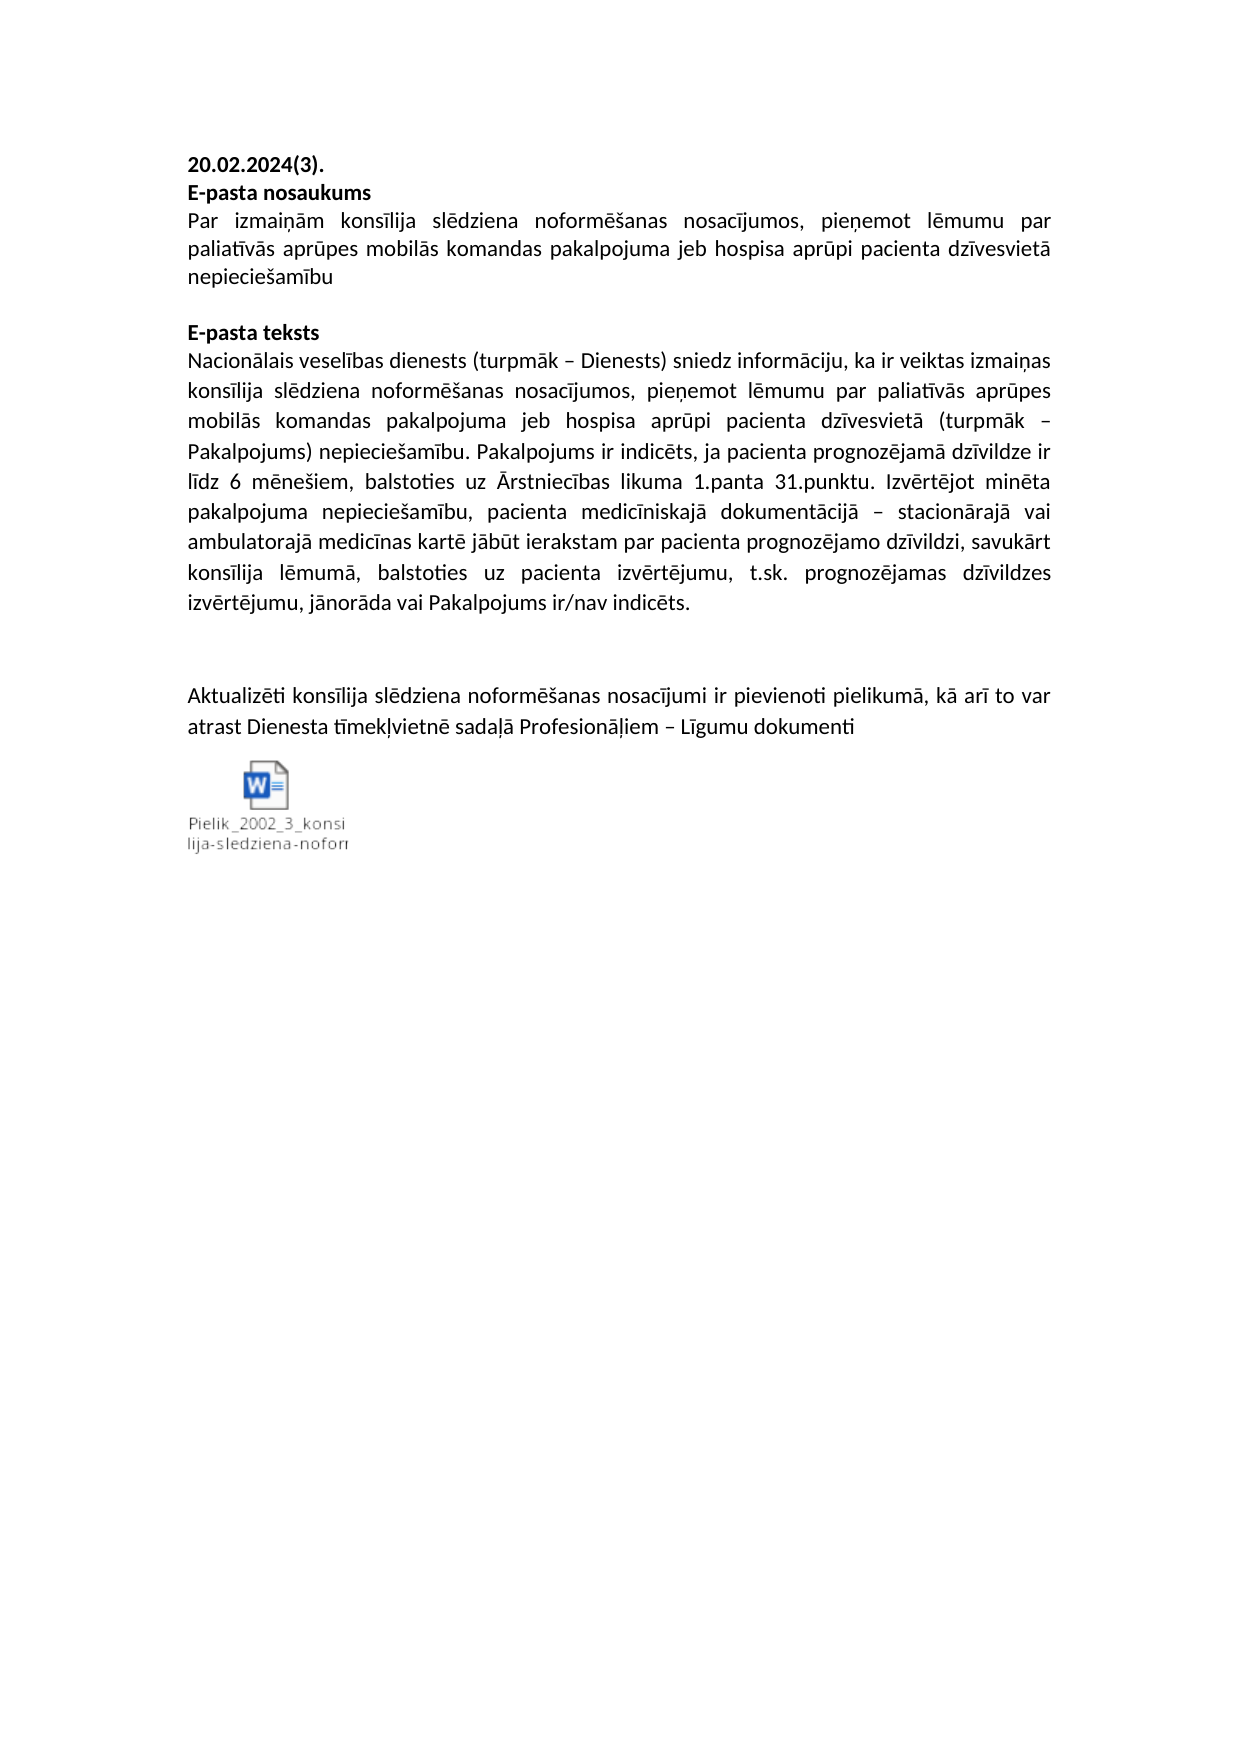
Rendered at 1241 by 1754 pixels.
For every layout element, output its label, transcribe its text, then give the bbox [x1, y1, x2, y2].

text Par izmaiņām konsīlija slēdziena noformēšanas nosacījumos, pieņemot lēmumu par paliatīvās aprūpes mobilās komandas pakalpojuma jeb hospisa aprūpi pacienta dzīvesvietā nepieciešamību [187, 206, 1053, 290]
text E-pasta nosaukums [187, 178, 1053, 206]
text Nacionālais veselības dienests (turpmāk – Dienests) sniedz informāciju, ka ir veiktas izmaiņas konsīlija slēdziena noformēšanas nosacījumos, pieņemot lēmumu par paliatīvās aprūpes mobilās komandas pakalpojuma jeb hospisa aprūpi pacienta dzīvesvietā (turpmāk – Pakalpojums) nepieciešamību. Pakalpojums ir indicēts, ja pacienta prognozējamā dzīvildze ir līdz 6 mēnešiem, balstoties uz Ārstniecības likuma 1.panta 31.punktu. Izvērtējot minēta pakalpojuma nepieciešamību, pacienta medicīniskajā dokumentācijā – stacionārajā vai ambulatorajā medicīnas kartē jābūt ierakstam par pacienta prognozējamo dzīvildzi, savukārt konsīlija lēmumā, balstoties uz pacienta izvērtējumu, t.sk. prognozējamas dzīvildzes izvērtējumu, jānorāda vai Pakalpojums ir/nav indicēts. [187, 346, 1053, 616]
text Aktualizēti konsīlija slēdziena noformēšanas nosacījumi ir pievienoti pielikumā, kā arī to var atrast Dienesta tīmekļvietnē sadaļā Profesionāļiem – Līgumu dokumenti [187, 682, 1053, 740]
text E-pasta teksts [187, 318, 1053, 346]
text 20.02.2024(3). [187, 150, 1053, 178]
